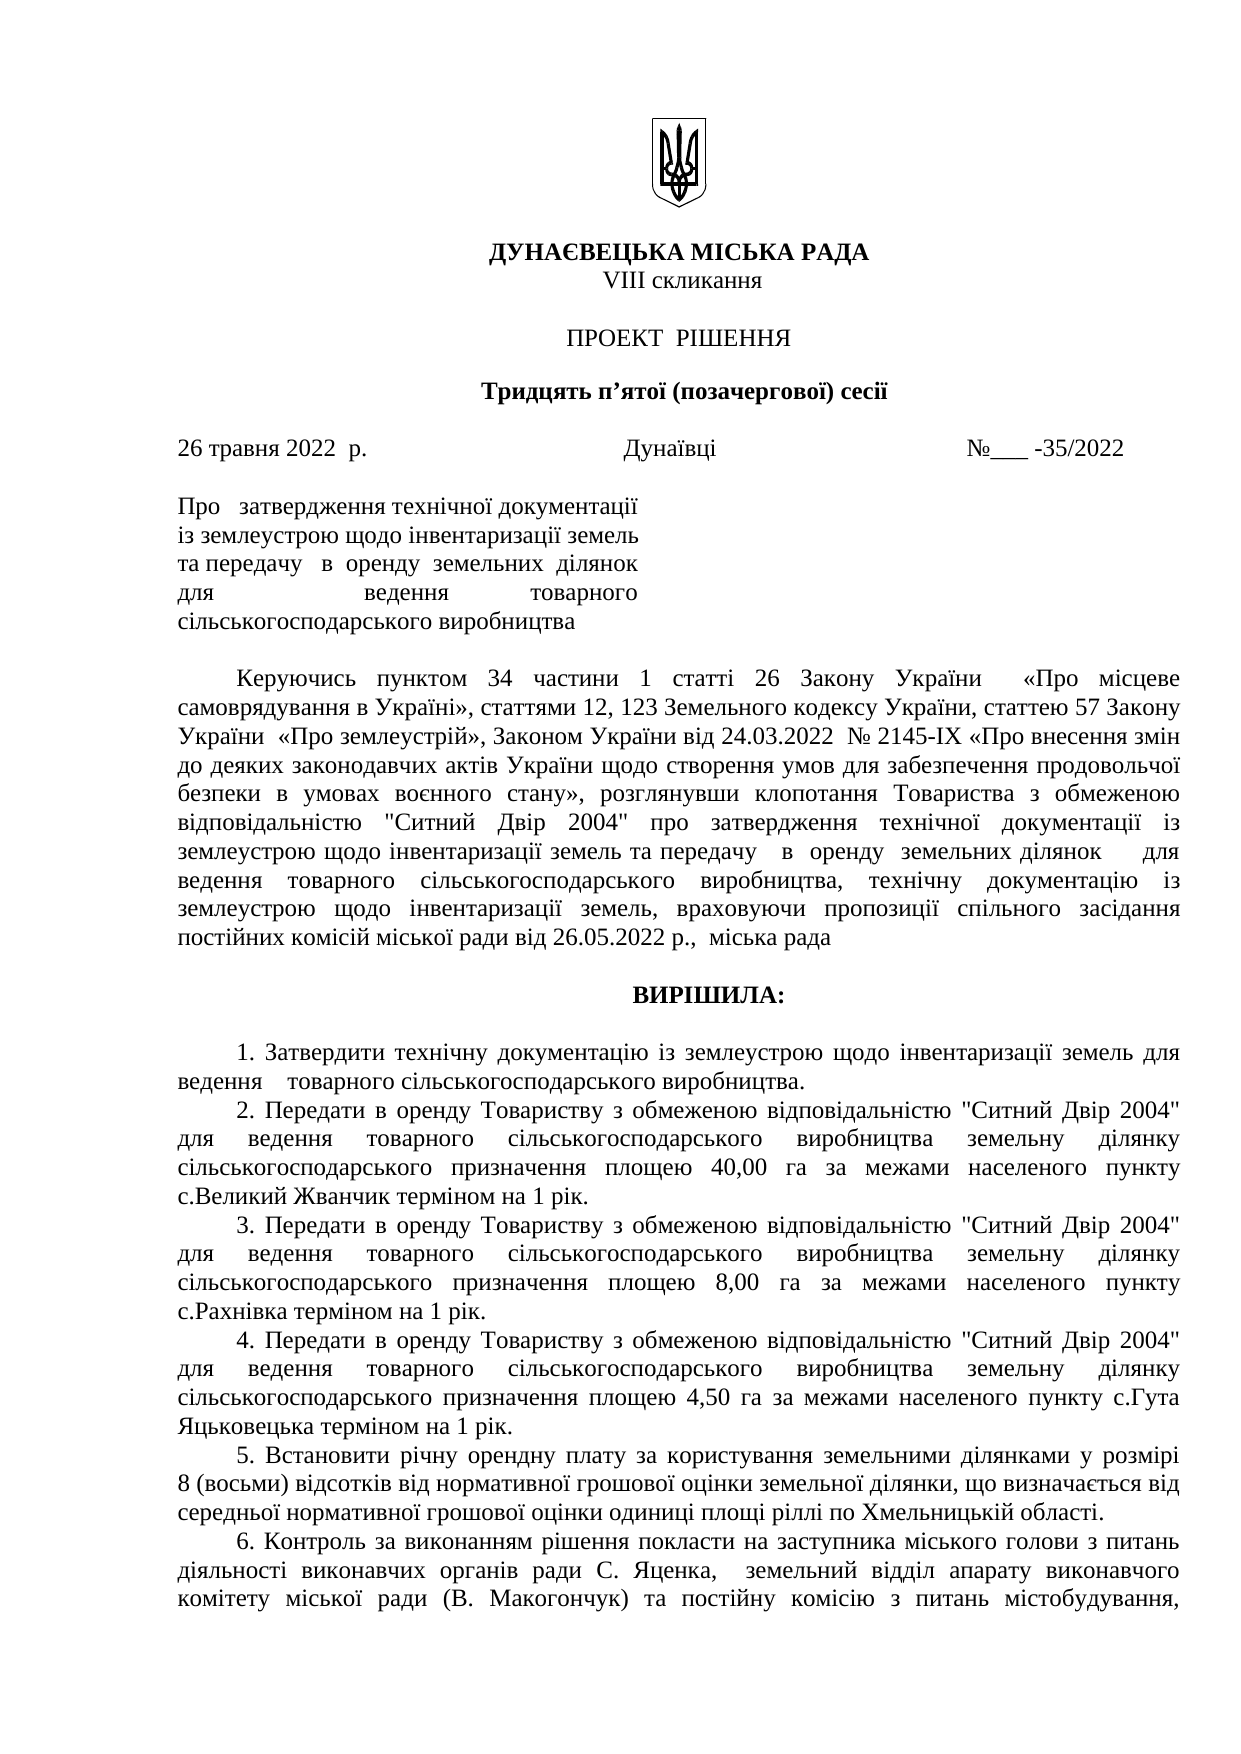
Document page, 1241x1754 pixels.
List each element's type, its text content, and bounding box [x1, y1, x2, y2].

text ПРОЕКТ РІШЕННЯ [177, 323, 1181, 352]
text 5. Встановити річну орендну плату за користування земельними ділянками у розмірі 8 (восьми) відсотків від нормативної грошової оцінки земельної ділянки, що визначається від середньої нормативної грошової оцінки одиниці площі ріллі по Хмельницькій області. [177, 1440, 1181, 1526]
text 2. Передати в оренду Товариству з обмеженою відповідальністю "Ситний Двір 2004" для ведення товарного сільськогосподарського виробництва земельну ділянку сільськогосподарського призначення площею 40,00 га за межами населеного пункту с.Великий Жванчик терміном на 1 рік. [177, 1095, 1181, 1210]
text сільськогосподарського виробництва [177, 606, 1181, 635]
text Тридцять п’ятої (позачергової) сесії [177, 376, 1181, 405]
text Про затвердження технічної документації [177, 491, 1181, 520]
text та передачу в оренду земельних ділянок [177, 548, 1181, 577]
text для ведення товарного [177, 577, 1181, 606]
text ДУНАЄВЕЦЬКА МІСЬКА РАДА [177, 237, 1181, 266]
text 26 травня 2022 р. Дунаївці №___ -35/2022 [177, 433, 1181, 462]
text VIIІ скликання [177, 266, 1181, 294]
text 1. Затвердити технічну документацію із землеустрою щодо інвентаризації земель для ведення товарного сільськогосподарського виробництва. [177, 1037, 1181, 1095]
text із землеустрою щодо інвентаризації земель [177, 520, 1181, 548]
text 3. Передати в оренду Товариству з обмеженою відповідальністю "Ситний Двір 2004" для ведення товарного сільськогосподарського виробництва земельну ділянку сільськогосподарського призначення площею 8,00 га за межами населеного пункту с.Рахнівка терміном на 1 рік. [177, 1210, 1181, 1325]
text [177, 1526, 1181, 1612]
text Керуючись пунктом 34 частини 1 статті 26 Закону України «Про місцеве самоврядування в Україні», статтями 12, 123 Земельного кодексу України, статтею 57 Закону України «Про землеустрій», Законом України від 24.03.2022 № 2145-IX «Про внесення змін до деяких законодавчих актів України щодо створення умов для забезпечення продовольчої безпеки в умовах воєнного стану», розглянувши клопотання Товариства з обмеженою відповідальністю "Ситний Двір 2004" про затвердження технічної документації із землеустрою щодо інвентаризації земель та передачу в оренду земельних ділянок для ведення товарного сільськогосподарського виробництва, технічну документацію із землеустрою щодо інвентаризації земель, враховуючи пропозиції спільного засідання постійних комісій міської ради від 26.05.2022 р., міська рада [177, 663, 1181, 951]
text ВИРІШИЛА: [177, 980, 1181, 1008]
text 4. Передати в оренду Товариству з обмеженою відповідальністю "Ситний Двір 2004" для ведення товарного сільськогосподарського виробництва земельну ділянку сільськогосподарського призначення площею 4,50 га за межами населеного пункту с.Гута Яцьковецька терміном на 1 рік. [177, 1325, 1181, 1440]
